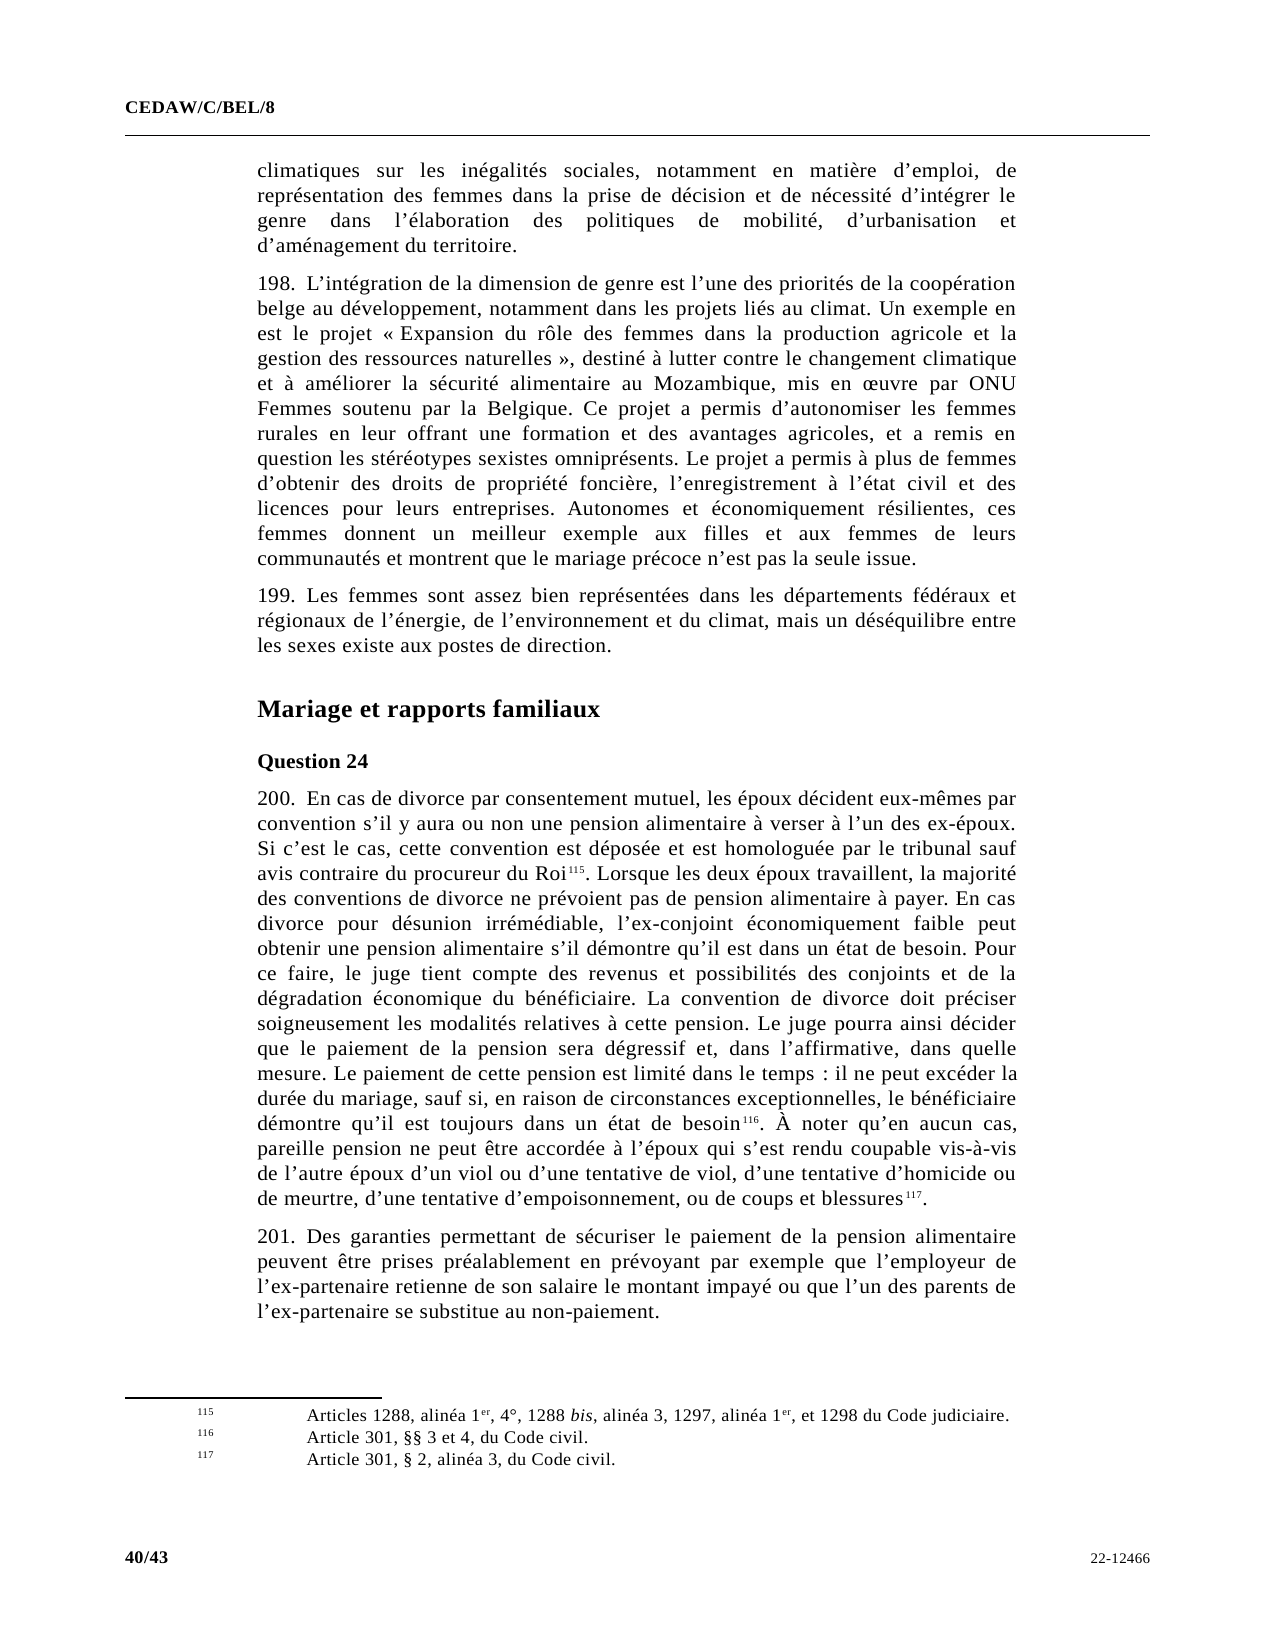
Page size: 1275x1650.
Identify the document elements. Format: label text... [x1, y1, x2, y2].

list Les femmes sont assez bien représentées dans les départements fédéraux et régionaux de l’énergie, de l’environnement et du climat, mais un déséquilibre entre les sexes existe aux postes de direction. [257, 582, 1018, 657]
list L’intégration de la dimension de genre est l’une des priorités de la coopération belge au développement, notamment dans les projets liés au climat. Un exemple en est le projet « Expansion du rôle des femmes dans la production agricole et la gestion des ressources naturelles », destiné à lutter contre le changement climatique et à améliorer la sécurité alimentaire au Mozambique, mis en œuvre par ONU Femmes soutenu par la Belgique. Ce projet a permis d’autonomiser les femmes rurales en leur offrant une formation et des avantages agricoles, et a remis en question les stéréotypes sexistes omniprésents. Le projet a permis à plus de femmes d’obtenir des droits de propriété foncière, l’enregistrement à l’état civil et des licences pour leurs entreprises. Autonomes et économiquement résilientes, ces femmes donnent un meilleur exemple aux filles et aux femmes de leurs communautés et montrent que le mariage précoce n’est pas la seule issue. [257, 270, 1018, 570]
list En cas de divorce par consentement mutuel, les époux décident eux-mêmes par convention s’il y aura ou non une pension alimentaire à verser à l’un des ex-époux. Si c’est le cas, cette convention est déposée et est homologuée par le tribunal sauf avis contraire du procureur du Roi. Lorsque les deux époux travaillent, la majorité des conventions de divorce ne prévoient pas de pension alimentaire à payer. En cas divorce pour désunion irrémédiable, l’ex-conjoint économiquement faible peut obtenir une pension alimentaire s’il démontre qu’il est dans un état de besoin. Pour ce faire, le juge tient compte des revenus et possibilités des conjoints et de la dégradation économique du bénéficiaire. La convention de divorce doit préciser soigneusement les modalités relatives à cette pension. Le juge pourra ainsi décider que le paiement de la pension sera dégressif et, dans l’affirmative, dans quelle mesure. Le paiement de cette pension est limité dans le temps : il ne peut excéder la durée du mariage, sauf si, en raison de circonstances exceptionnelles, le bénéficiaire démontre qu’il est toujours dans un état de besoin. À noter qu’en aucun cas, pareille pension ne peut être accordée à l’époux qui s’est rendu coupable vis-à-vis de l’autre époux d’un viol ou d’une tentative de viol, d’une tentative d’homicide ou de meurtre, d’une tentative d’empoisonnement, ou de coups et blessures. [257, 786, 1018, 1211]
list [257, 157, 1018, 257]
text Question 24 [125, 748, 1019, 773]
text Mariage et rapports familiaux [125, 695, 1019, 723]
list Des garanties permettant de sécuriser le paiement de la pension alimentaire peuvent être prises préalablement en prévoyant par exemple que l’employeur de l’ex-partenaire retienne de son salaire le montant impayé ou que l’un des parents de l’ex-partenaire se substitue au non-paiement. [257, 1223, 1018, 1323]
